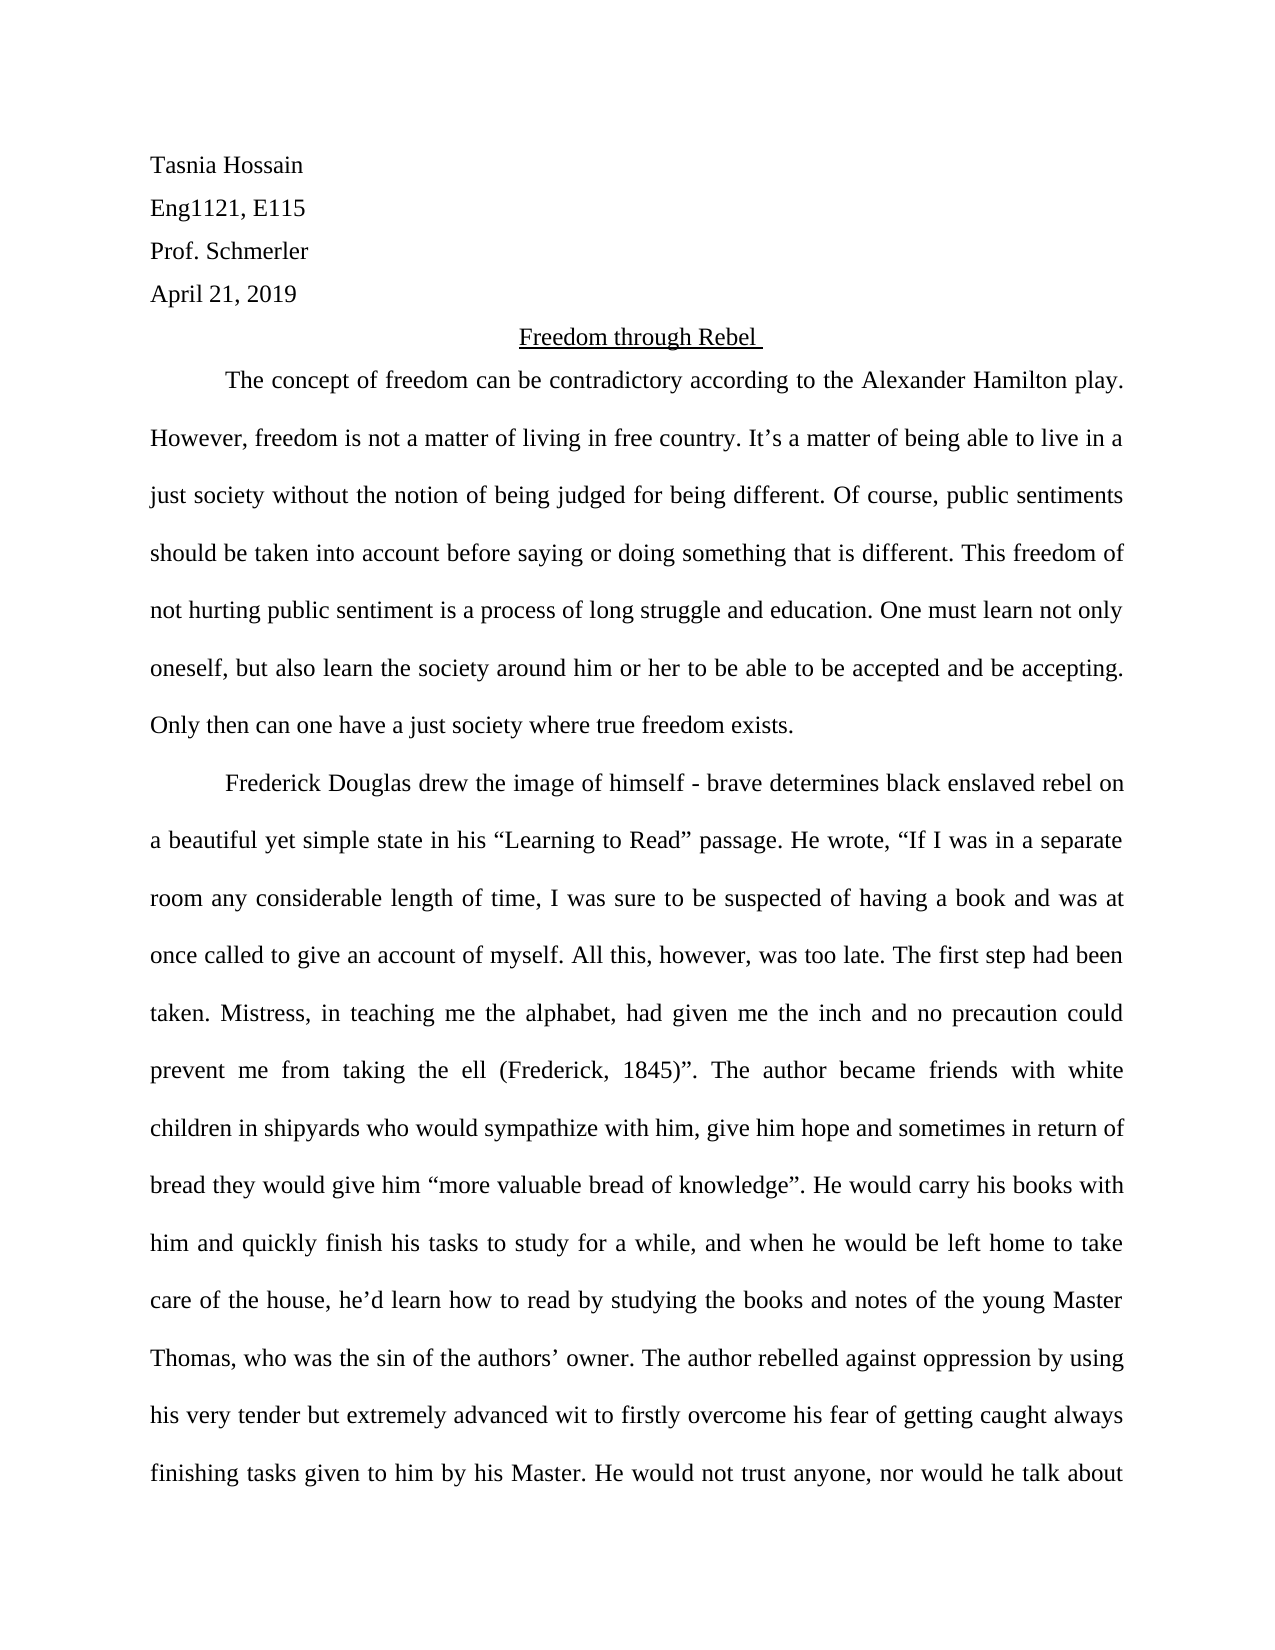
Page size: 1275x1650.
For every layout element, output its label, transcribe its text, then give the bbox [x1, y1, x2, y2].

text Eng1121, E115 [150, 193, 1125, 222]
text The concept of freedom can be contradictory according to the Alexander Hamilton play. However, freedom is not a matter of living in free country. It’s a matter of being able to live in a just society without the notion of being judged for being different. Of course, public sentiments should be taken into account before saying or doing something that is different. This freedom of not hurting public sentiment is a process of long struggle and education. One must learn not only oneself, but also learn the society around him or her to be able to be accepted and be accepting. Only then can one have a just society where true freedom exists. [150, 366, 1125, 739]
text Freedom through Rebel [150, 322, 1125, 351]
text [150, 768, 1125, 1487]
text Tasnia Hossain [150, 150, 1125, 179]
text Prof. Schmerler [150, 236, 1125, 265]
text April 21, 2019 [150, 279, 1125, 308]
